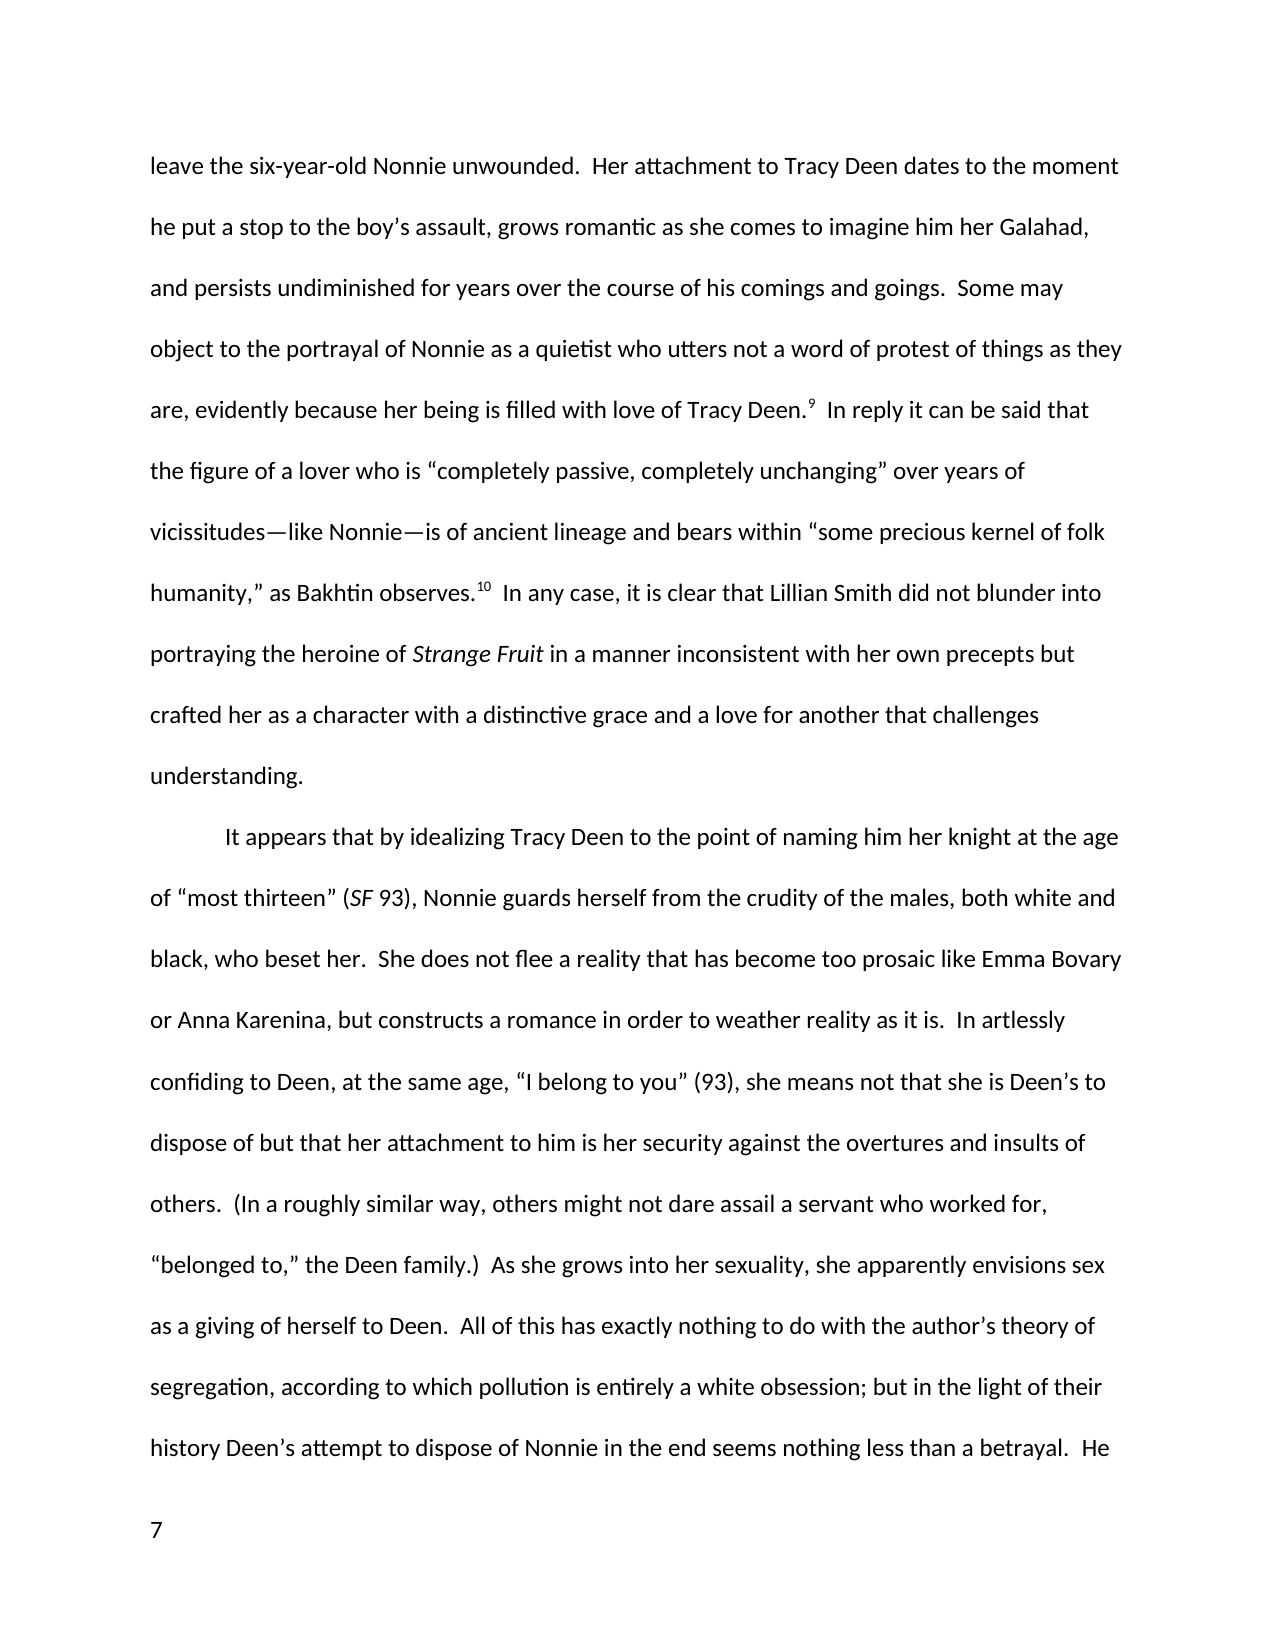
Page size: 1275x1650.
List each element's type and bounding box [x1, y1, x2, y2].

text [150, 150, 1125, 791]
text [150, 821, 1125, 1462]
